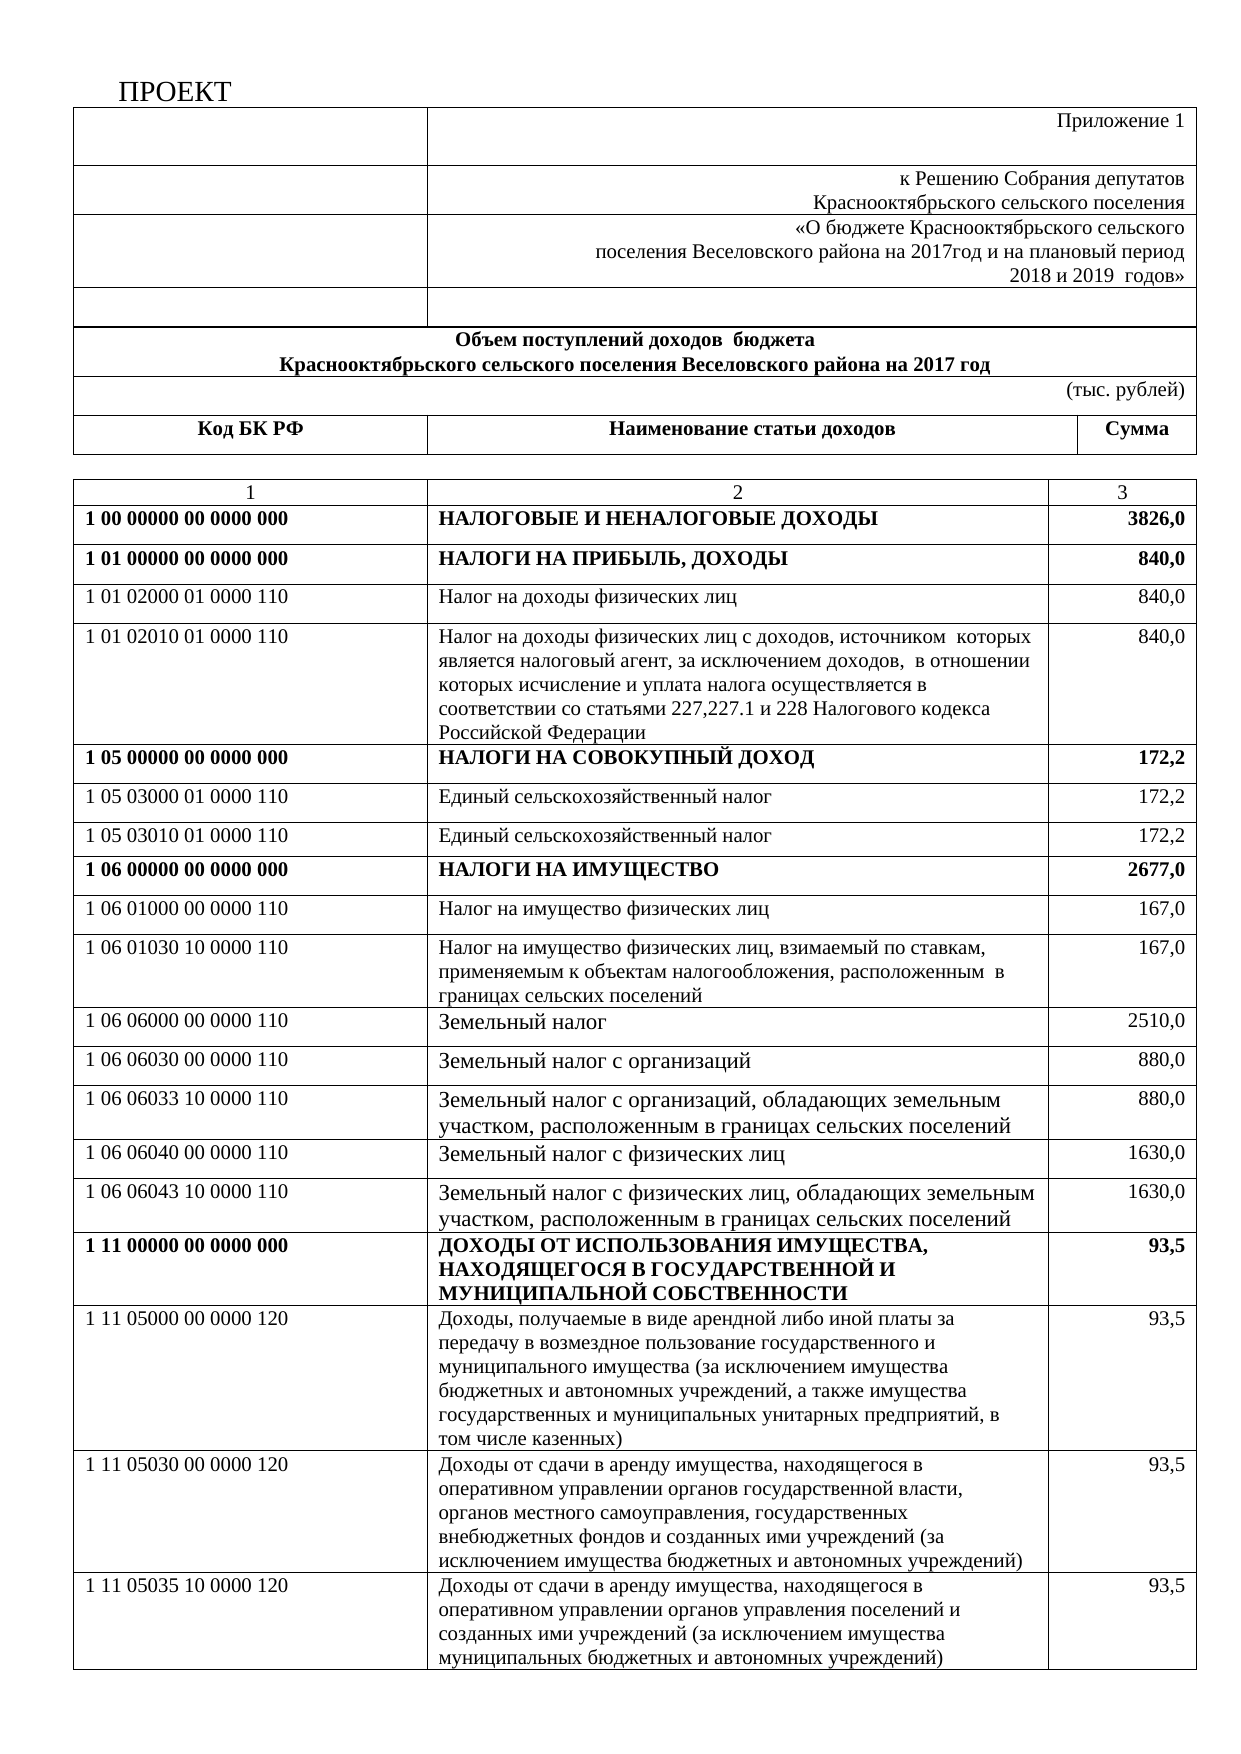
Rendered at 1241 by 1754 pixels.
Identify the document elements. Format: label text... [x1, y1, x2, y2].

table_cell Налог на имущество физических лиц, взимаемый по ставкам, применяемым к объектам налогообложения, расположенным в границах сельских поселений [428, 935, 1048, 1007]
table_cell [74, 166, 427, 214]
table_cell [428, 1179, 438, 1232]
table_cell 840,0 [1049, 545, 1196, 583]
table_cell Земельный налог с физических лиц [428, 1140, 1048, 1178]
table_cell Наименование статьи доходов [428, 416, 1077, 454]
table_cell 1630,0 [1049, 1179, 1196, 1232]
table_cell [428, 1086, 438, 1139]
table_cell 93,5 [1049, 1573, 1196, 1669]
table_cell 1630,0 [1049, 1140, 1196, 1178]
table_cell Земельный налог с организаций [428, 1047, 1048, 1085]
table_cell 167,0 [1049, 935, 1196, 1007]
table_cell Налог на доходы физических лиц [428, 585, 1048, 622]
table_cell 840,0 [1049, 585, 1196, 622]
table_cell (тыс. рублей) [74, 377, 1196, 414]
table_header 1 [74, 480, 427, 505]
table_cell [428, 288, 1196, 326]
table_cell 167,0 [1049, 896, 1196, 934]
table_cell Сумма [1078, 416, 1196, 454]
table_cell Единый сельскохозяйственный налог [428, 823, 1048, 856]
table_cell НАЛОГОВЫЕ И НЕНАЛОГОВЫЕ ДОХОДЫ [428, 506, 1048, 544]
table_cell НАЛОГИ НА СОВОКУПНЫЙ ДОХОД [428, 745, 1048, 783]
table_cell 172,2 [1049, 823, 1196, 856]
table_cell 880,0 [1049, 1086, 1196, 1139]
table_cell Земельный налог [428, 1008, 1048, 1046]
table_cell НАЛОГИ НА ПРИБЫЛЬ, ДОХОДЫ [428, 545, 1048, 583]
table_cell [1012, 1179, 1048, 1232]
table_cell 1 06 06030 00 0000 110 [74, 1047, 427, 1085]
table_cell Налог на имущество физических лиц [428, 896, 1048, 934]
table_cell 2510,0 [1049, 1008, 1196, 1046]
table_cell 1 06 00000 00 0000 000 [74, 857, 427, 895]
table_cell 1 01 02010 01 0000 110 [74, 624, 427, 744]
table_cell 1 01 02000 01 0000 110 [74, 585, 427, 622]
table_cell 1 05 03010 01 0000 110 [74, 823, 427, 856]
table_cell 1 06 01030 10 0000 110 [74, 935, 427, 1007]
table_cell Доходы от сдачи в аренду имущества, находящегося в оперативном управлении органов государственной власти, органов местного самоуправления, государственных внебюджетных фондов и созданных ими учреждений (за исключением имущества бюджетных и автономных учреждений) [428, 1451, 1048, 1572]
table_cell 1 06 06043 10 0000 110 [74, 1179, 427, 1232]
table_cell 172,2 [1049, 745, 1196, 783]
table_cell 1 11 00000 00 0000 000 [74, 1233, 427, 1305]
table_cell Доходы, получаемые в виде арендной либо иной платы за передачу в возмездное пользование государственного и муниципального имущества (за исключением имущества бюджетных и автономных учреждений, а также имущества государственных и муниципальных унитарных предприятий, в том числе казенных) [428, 1306, 1048, 1450]
table_cell [74, 215, 427, 287]
table_header Приложение 1 [428, 108, 1196, 165]
table_cell 840,0 [1049, 624, 1196, 744]
table_cell 93,5 [1049, 1306, 1196, 1450]
table_cell НАЛОГИ НА ИМУЩЕСТВО [428, 857, 1048, 895]
table_cell к Решению Собрания депутатов Краснооктябрьского сельского поселения [428, 166, 1196, 214]
table_cell 1 01 00000 00 0000 000 [74, 545, 427, 583]
table_cell Единый сельскохозяйственный налог [428, 784, 1048, 822]
table_cell 1 11 05000 00 0000 120 [74, 1306, 427, 1450]
table_cell 1 06 06040 00 0000 110 [74, 1140, 427, 1178]
table_cell Код БК РФ [74, 416, 427, 454]
table_cell 3826,0 [1049, 506, 1196, 544]
table_cell 2677,0 [1049, 857, 1196, 895]
table_cell 1 05 03000 01 0000 110 [74, 784, 427, 822]
table_cell 172,2 [1049, 784, 1196, 822]
table_cell Налог на доходы физических лиц с доходов, источником которых является налоговый агент, за исключением доходов, в отношении которых исчисление и уплата налога осуществляется в соответствии со статьями 227,227.1 и 228 Налогового кодекса Российской Федерации [428, 624, 1048, 744]
table_cell Объем поступлений доходов бюджета Краснооктябрьского сельского поселения Веселовского района на 2017 год [74, 328, 1196, 376]
table_cell 1 11 05030 00 0000 120 [74, 1451, 427, 1572]
table_cell 1 00 00000 00 0000 000 [74, 506, 427, 544]
table_cell 1 06 06033 10 0000 110 [74, 1086, 427, 1139]
table_cell Доходы от сдачи в аренду имущества, находящегося в оперативном управлении органов управления поселений и созданных ими учреждений (за исключением имущества муниципальных бюджетных и автономных учреждений) [428, 1573, 1048, 1669]
table_cell 1 06 06000 00 0000 110 [74, 1008, 427, 1046]
table_cell 93,5 [1049, 1233, 1196, 1305]
table_header 2 [428, 480, 1048, 505]
table_header [74, 108, 427, 165]
table_cell 1 06 01000 00 0000 110 [74, 896, 427, 934]
table_cell 880,0 [1049, 1047, 1196, 1085]
table_cell ДОХОДЫ ОТ ИСПОЛЬЗОВАНИЯ ИМУЩЕСТВА, НАХОДЯЩЕГОСЯ В ГОСУДАРСТВЕННОЙ И МУНИЦИПАЛЬНОЙ СОБСТВЕННОСТИ [428, 1233, 1048, 1305]
table_cell «О бюджете Краснооктябрьского сельского поселения Веселовского района на 2017год и на плановый период 2018 и 2019 годов» [428, 215, 1196, 287]
table_cell 93,5 [1049, 1451, 1196, 1572]
table_cell 1 05 00000 00 0000 000 [74, 745, 427, 783]
table_cell [74, 288, 427, 326]
table_cell 1 11 05035 10 0000 120 [74, 1573, 427, 1669]
table_header 3 [1049, 480, 1196, 505]
